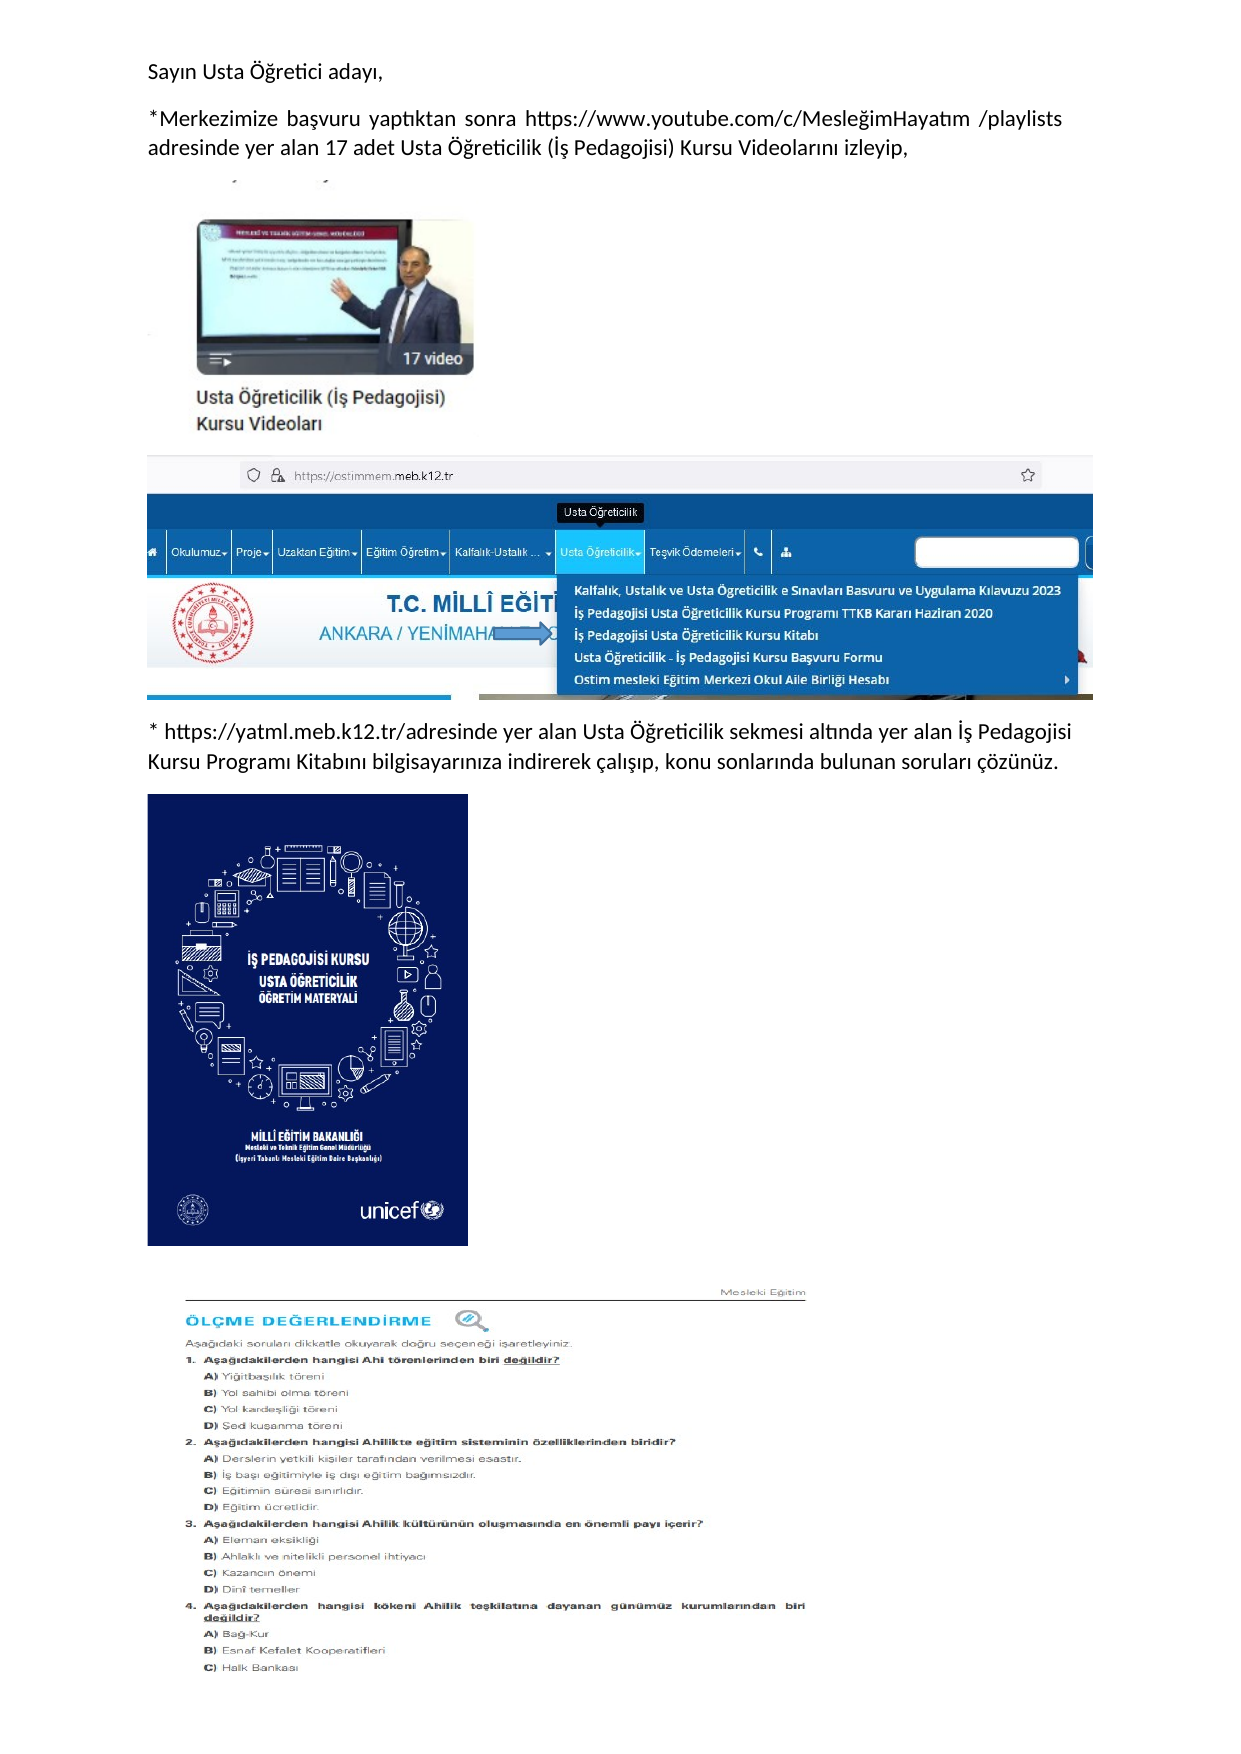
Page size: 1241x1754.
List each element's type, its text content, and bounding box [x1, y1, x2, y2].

text Sayın Usta Öğretici adayı, [148, 57, 1105, 85]
picture [147, 180, 479, 437]
text *Merkezimize başvuru yaptıktan sonra https://www.youtube.com/c/MesleğimHayatım /playlists adresinde yer alan 17 adet Usta Öğreticilik (İş Pedagojisi) Kursu Videolarını izleyip, [148, 104, 1105, 161]
picture [147, 455, 1093, 700]
picture [184, 1289, 807, 1672]
picture [147, 794, 468, 1246]
